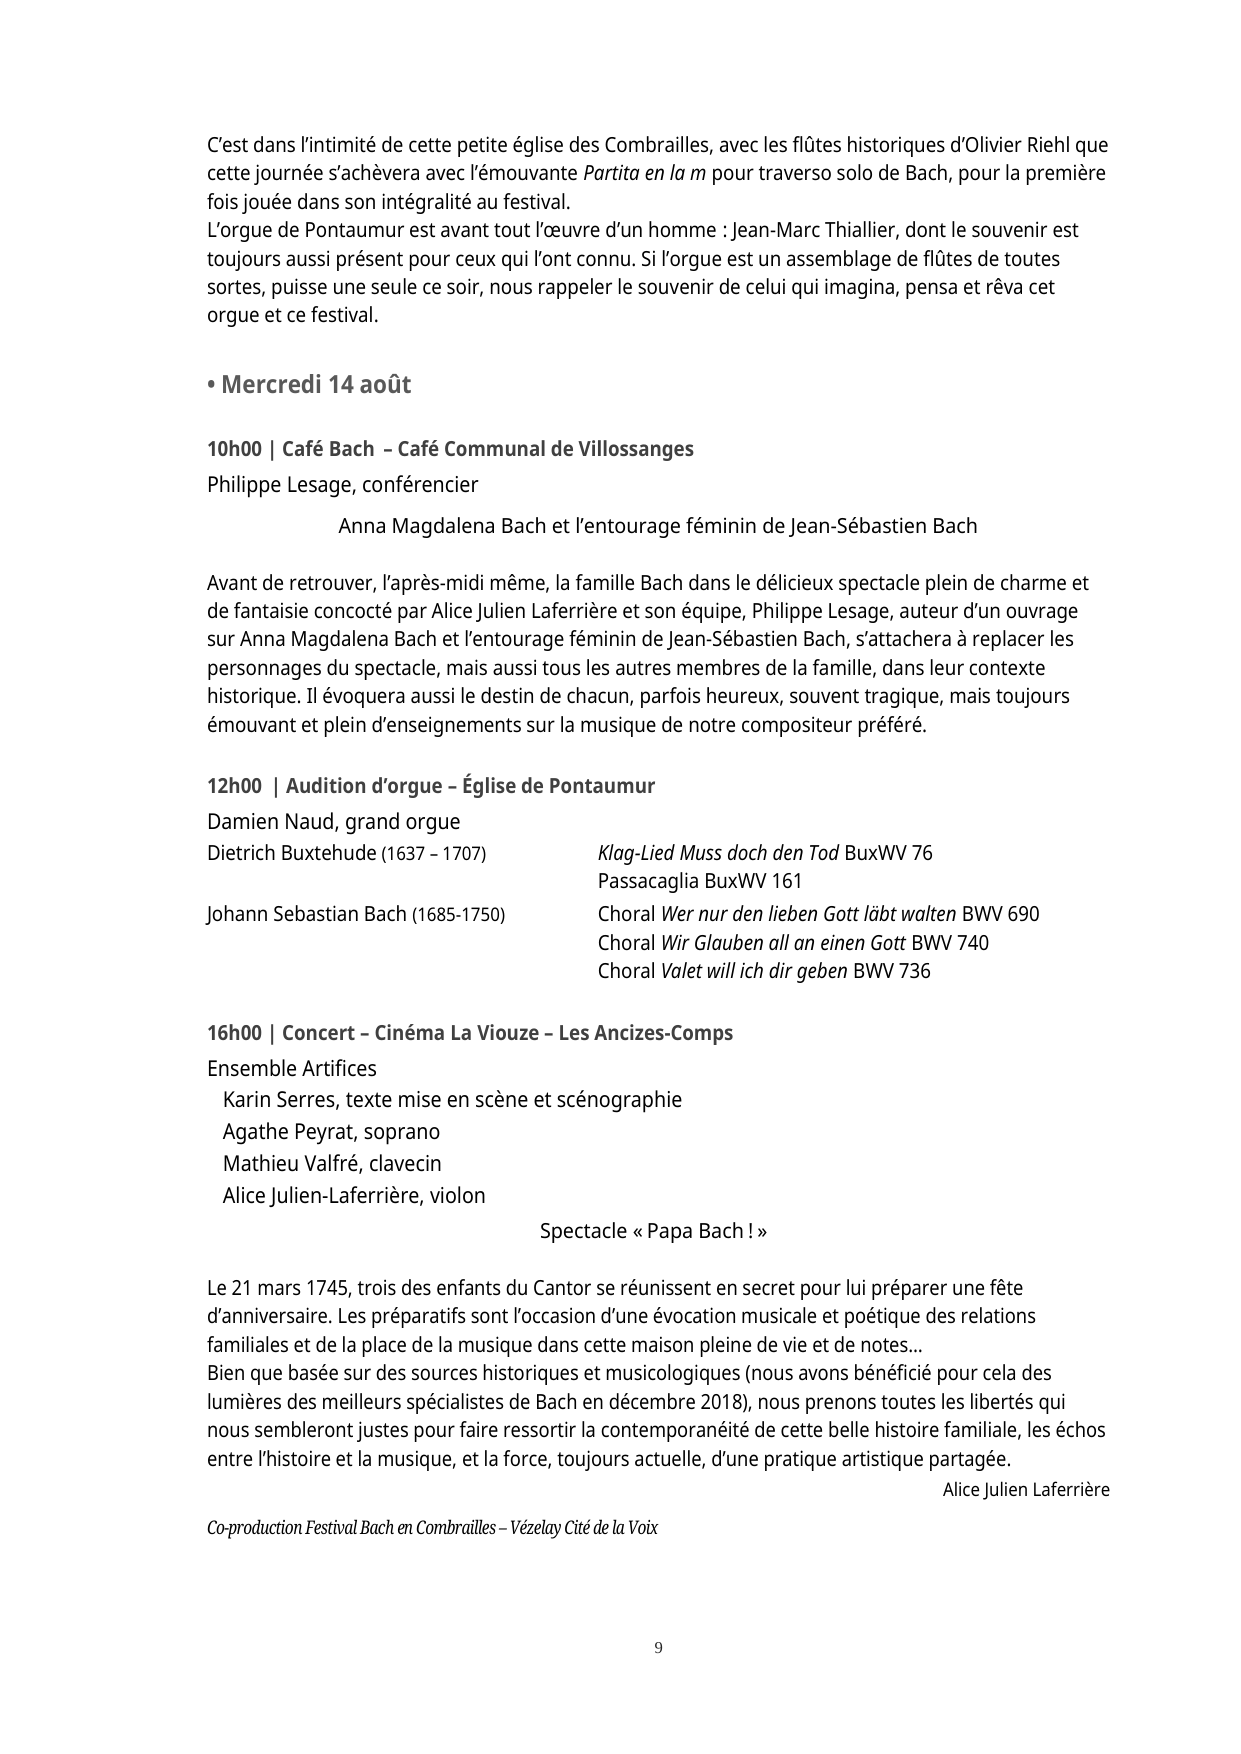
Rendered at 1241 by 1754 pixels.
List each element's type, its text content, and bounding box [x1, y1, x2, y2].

text Choral Wir Glauben all an einen Gott BWV 740 [582, 928, 1110, 956]
text Co-production Festival Bach en Combrailles – Vézelay Cité de la Voix [207, 1514, 1110, 1540]
text Avant de retrouver, l’après-midi même, la famille Bach dans le délicieux spectacle plein de charme et de fantaisie concocté par Alice Julien Laferrière et son équipe, Philippe Lesage, auteur d’un ouvrage sur Anna Magdalena Bach et l’entourage féminin de Jean-Sébastien Bach, s’attachera à replacer les personnages du spectacle, mais aussi tous les autres membres de la famille, dans leur contexte historique. Il évoquera aussi le destin de chacun, parfois heureux, souvent tragique, mais toujours émouvant et plein d’enseignements sur la musique de notre compositeur préféré. [207, 568, 1110, 738]
text Damien Naud, grand orgue [207, 806, 1110, 836]
text 10h00 | Café Bach – Café Communal de Villossanges [207, 434, 1110, 462]
text 16h00 | Concert – Cinéma La Viouze – Les Ancizes-Comps [207, 1018, 1110, 1046]
text Johann Sebastian Bach (1685-1750) Choral Wer nur den lieben Gott läbt walten BWV 690 [207, 899, 1110, 928]
text Le 21 mars 1745, trois des enfants du Cantor se réunissent en secret pour lui préparer une fête d’anniversaire. Les préparatifs sont l’occasion d’une évocation musicale et poétique des relations familiales et de la place de la musique dans cette maison pleine de vie et de notes… [207, 1273, 1110, 1358]
text Philippe Lesage, conférencier [207, 468, 1110, 498]
text Karin Serres, texte mise en scène et scénographie [207, 1084, 1110, 1114]
text Spectacle « Papa Bach ! » [207, 1216, 1110, 1244]
text Mathieu Valfré, clavecin [207, 1148, 1110, 1178]
subtitle • Mercredi 14 août [207, 366, 1110, 401]
text Bien que basée sur des sources historiques et musicologiques (nous avons bénéficié pour cela des lumières des meilleurs spécialistes de Bach en décembre 2018), nous prenons toutes les libertés qui nous sembleront justes pour faire ressortir la contemporanéité de cette belle histoire familiale, les échos entre l’histoire et la musique, et la force, toujours actuelle, d’une pratique artistique partagée. [207, 1358, 1110, 1472]
text C’est dans l’intimité de cette petite église des Combrailles, avec les flûtes historiques d’Olivier Riehl que cette journée s’achèvera avec l’émouvante Partita en la m pour traverso solo de Bach, pour la première fois jouée dans son intégralité au festival. [207, 130, 1110, 215]
text Alice Julien Laferrière [207, 1476, 1110, 1502]
text 12h00 | Audition d’orgue – Église de Pontaumur [207, 772, 1110, 800]
text Agathe Peyrat, soprano [207, 1116, 1110, 1146]
text Choral Valet will ich dir geben BWV 736 [566, 956, 1110, 984]
text Anna Magdalena Bach et l’entourage féminin de Jean-Sébastien Bach [207, 511, 1110, 539]
text L’orgue de Pontaumur est avant tout l’œuvre d’un homme : Jean-Marc Thiallier, dont le souvenir est toujours aussi présent pour ceux qui l’ont connu. Si l’orgue est un assemblage de flûtes de toutes sortes, puisse une seule ce soir, nous rappeler le souvenir de celui qui imagina, pensa et rêva cet orgue et ce festival. [207, 215, 1110, 329]
text Ensemble Artifices [207, 1053, 1110, 1082]
text Dietrich Buxtehude (1637 – 1707) Klag-Lied Muss doch den Tod BuxWV 76 [207, 838, 1110, 867]
text Alice Julien-Laferrière, violon [207, 1180, 1110, 1210]
text Passacaglia BuxWV 161 [582, 867, 1110, 895]
